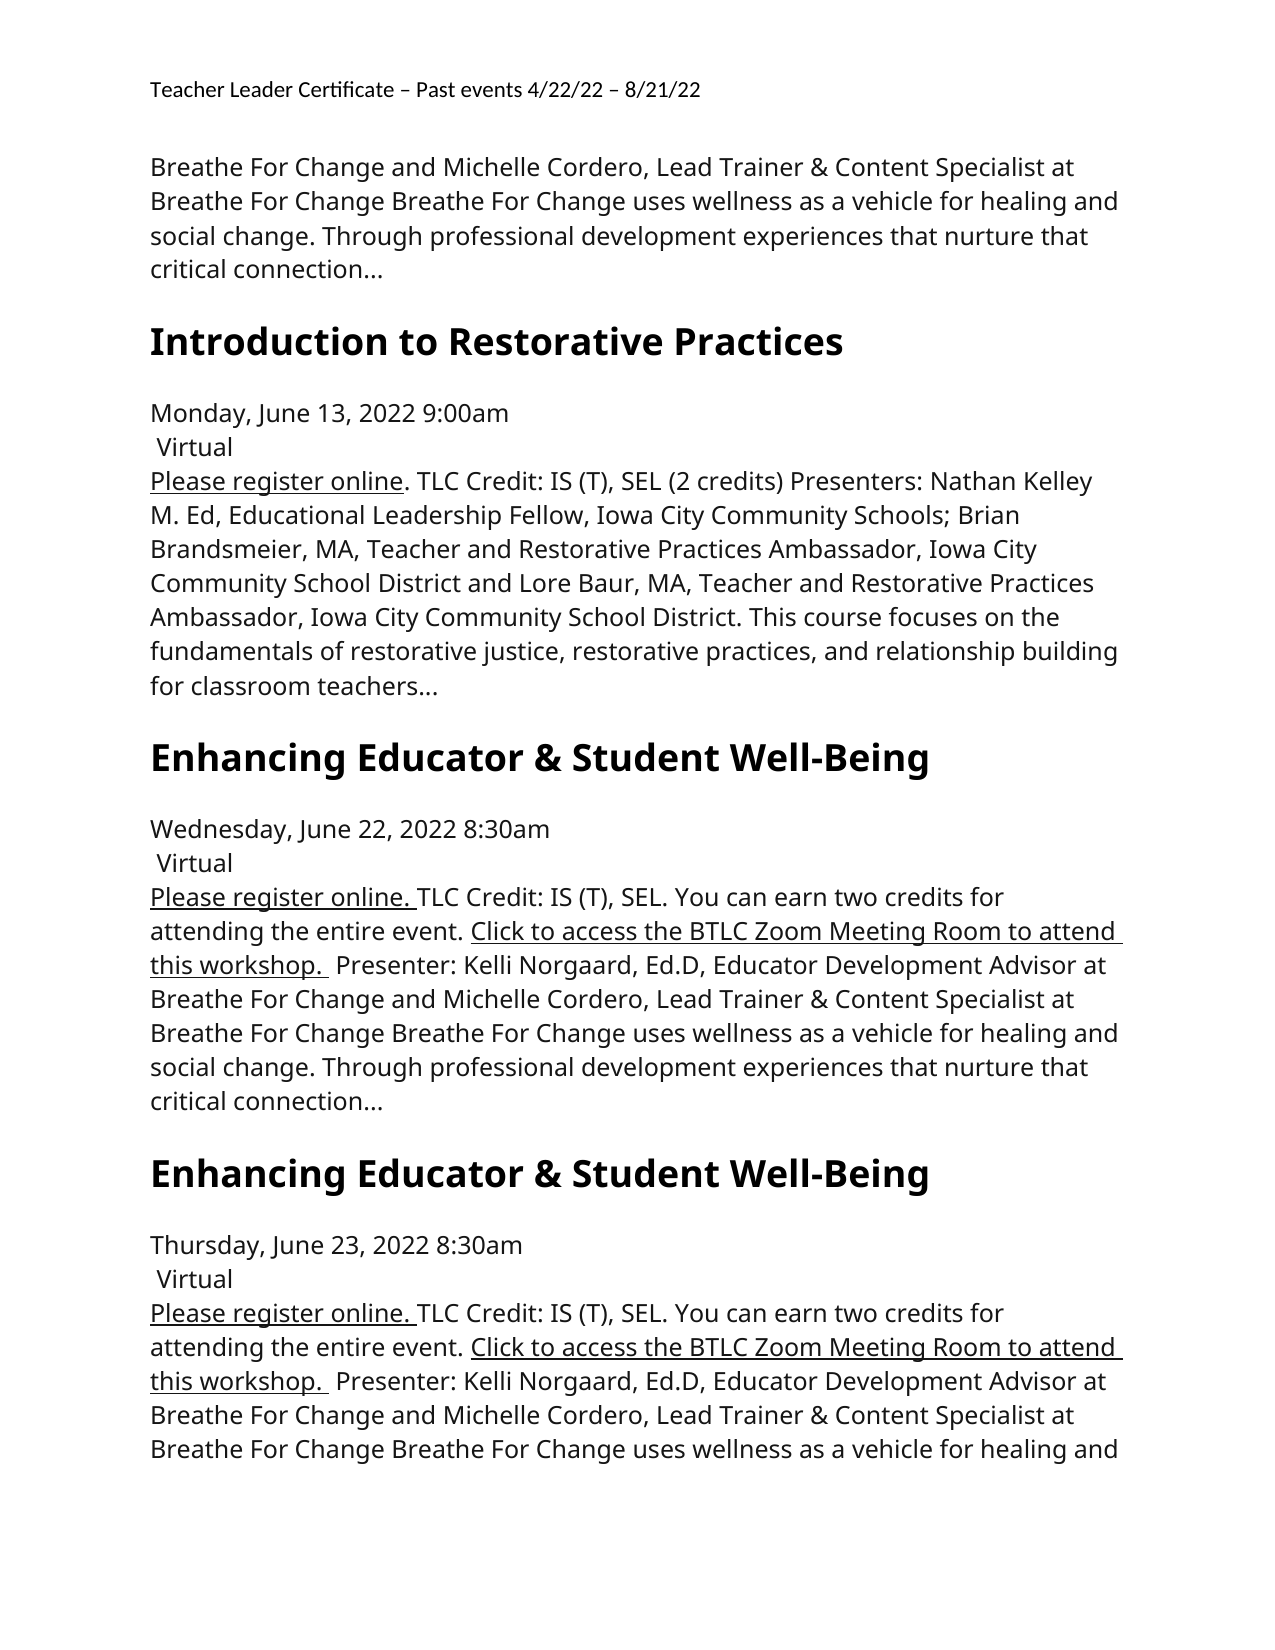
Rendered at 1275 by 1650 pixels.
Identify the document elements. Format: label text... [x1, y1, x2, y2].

text Please register online. TLC Credit: IS (T), SEL (2 credits) Presenters: Nathan Kelley M. Ed, Educational Leadership Fellow, Iowa City Community Schools; Brian Brandsmeier, MA, Teacher and Restorative Practices Ambassador, Iowa City Community School District and Lore Baur, MA, Teacher and Restorative Practices Ambassador, Iowa City Community School District. This course focuses on the fundamentals of restorative justice, restorative practices, and relationship building for classroom teachers... [150, 464, 1125, 702]
text Enhancing Educator & Student Well-Being [150, 731, 1125, 782]
text Thursday, June 23, 2022 8:30am [150, 1227, 1125, 1262]
text Wednesday, June 22, 2022 8:30am [150, 812, 1125, 846]
text Introduction to Restorative Practices [150, 315, 1125, 366]
text Virtual [150, 846, 1125, 880]
text Virtual [150, 430, 1125, 464]
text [150, 150, 1125, 286]
text Monday, June 13, 2022 9:00am [150, 396, 1125, 430]
text Virtual [150, 1262, 1125, 1296]
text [150, 1296, 1125, 1466]
text Enhancing Educator & Student Well-Being [150, 1147, 1125, 1198]
